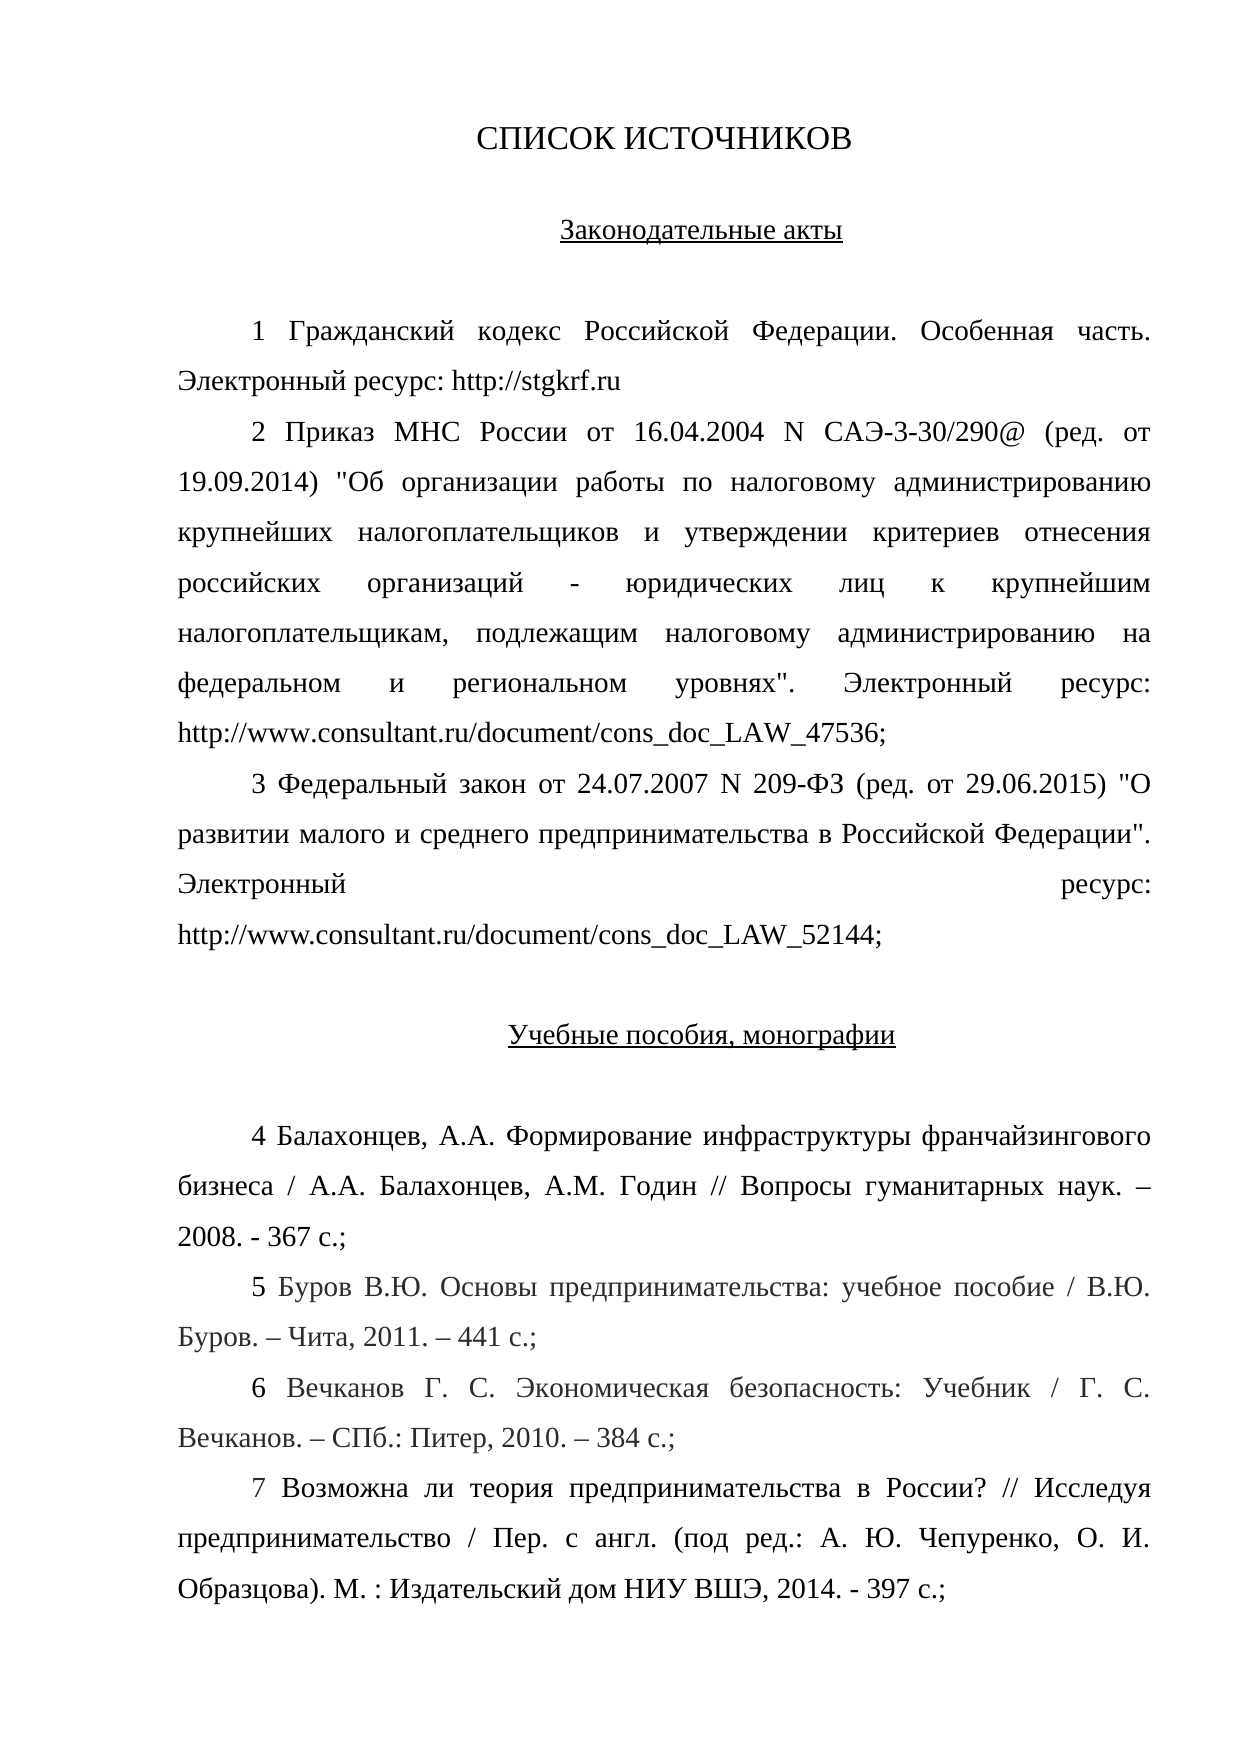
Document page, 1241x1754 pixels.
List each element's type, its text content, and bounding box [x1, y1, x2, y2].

text 3 Федеральный закон от 24.07.2007 N 209-ФЗ (ред. от 29.06.2015) "О развитии малого и среднего предпринимательства в Российской Федерации". Электронный ресурс: http://www.consultant.ru/document/cons_doc_LAW_52144; [177, 766, 1152, 950]
text Учебные пособия, монографии [177, 1017, 1152, 1051]
text 1 Гражданский кодекс Российской Федерации. Особенная часть. Электронный ресурс: http://stgkrf.ru [177, 313, 1152, 397]
text 2 Приказ МНС России от 16.04.2004 N САЭ-3-30/290@ (ред. от 19.09.2014) "Об организации работы по налоговому администрированию крупнейших налогоплательщиков и утверждении критериев отнесения российских организаций - юридических лиц к крупнейшим налогоплательщикам, подлежащим налоговому администрированию на федеральном и региональном уровнях". Электронный ресурс: http://www.consultant.ru/document/cons_doc_LAW_47536; [177, 414, 1152, 749]
text 5 Буров В.Ю. Основы предпринимательства: учебное пособие / В.Ю. Буров. – Чита, 2011. – 441 с.; [177, 1269, 1152, 1353]
text Законодательные акты [177, 212, 1152, 246]
text 4 Балахонцев, А.А. Формирование инфраструктуры франчайзингового бизнеса / А.А. Балахонцев, А.М. Годин // Вопросы гуманитарных наук. – 2008. - 367 с.; [177, 1118, 1152, 1252]
subtitle СПИСОК ИСТОЧНИКОВ [177, 118, 1152, 156]
text 6 Вечканов Г. С. Экономическая безопасность: Учебник / Г. С. Вечканов. – СПб.: Питер, 2010. – 384 с.; [177, 1370, 1152, 1453]
text 7 Возможна ли теория предпринимательства в России? // Исследуя предпринимательство / Пер. с англ. (под ред.: А. Ю. Чепуренко, О. И. Образцова). М. : Издательский дом НИУ ВШЭ, 2014. - 397 с.; [177, 1470, 1152, 1604]
